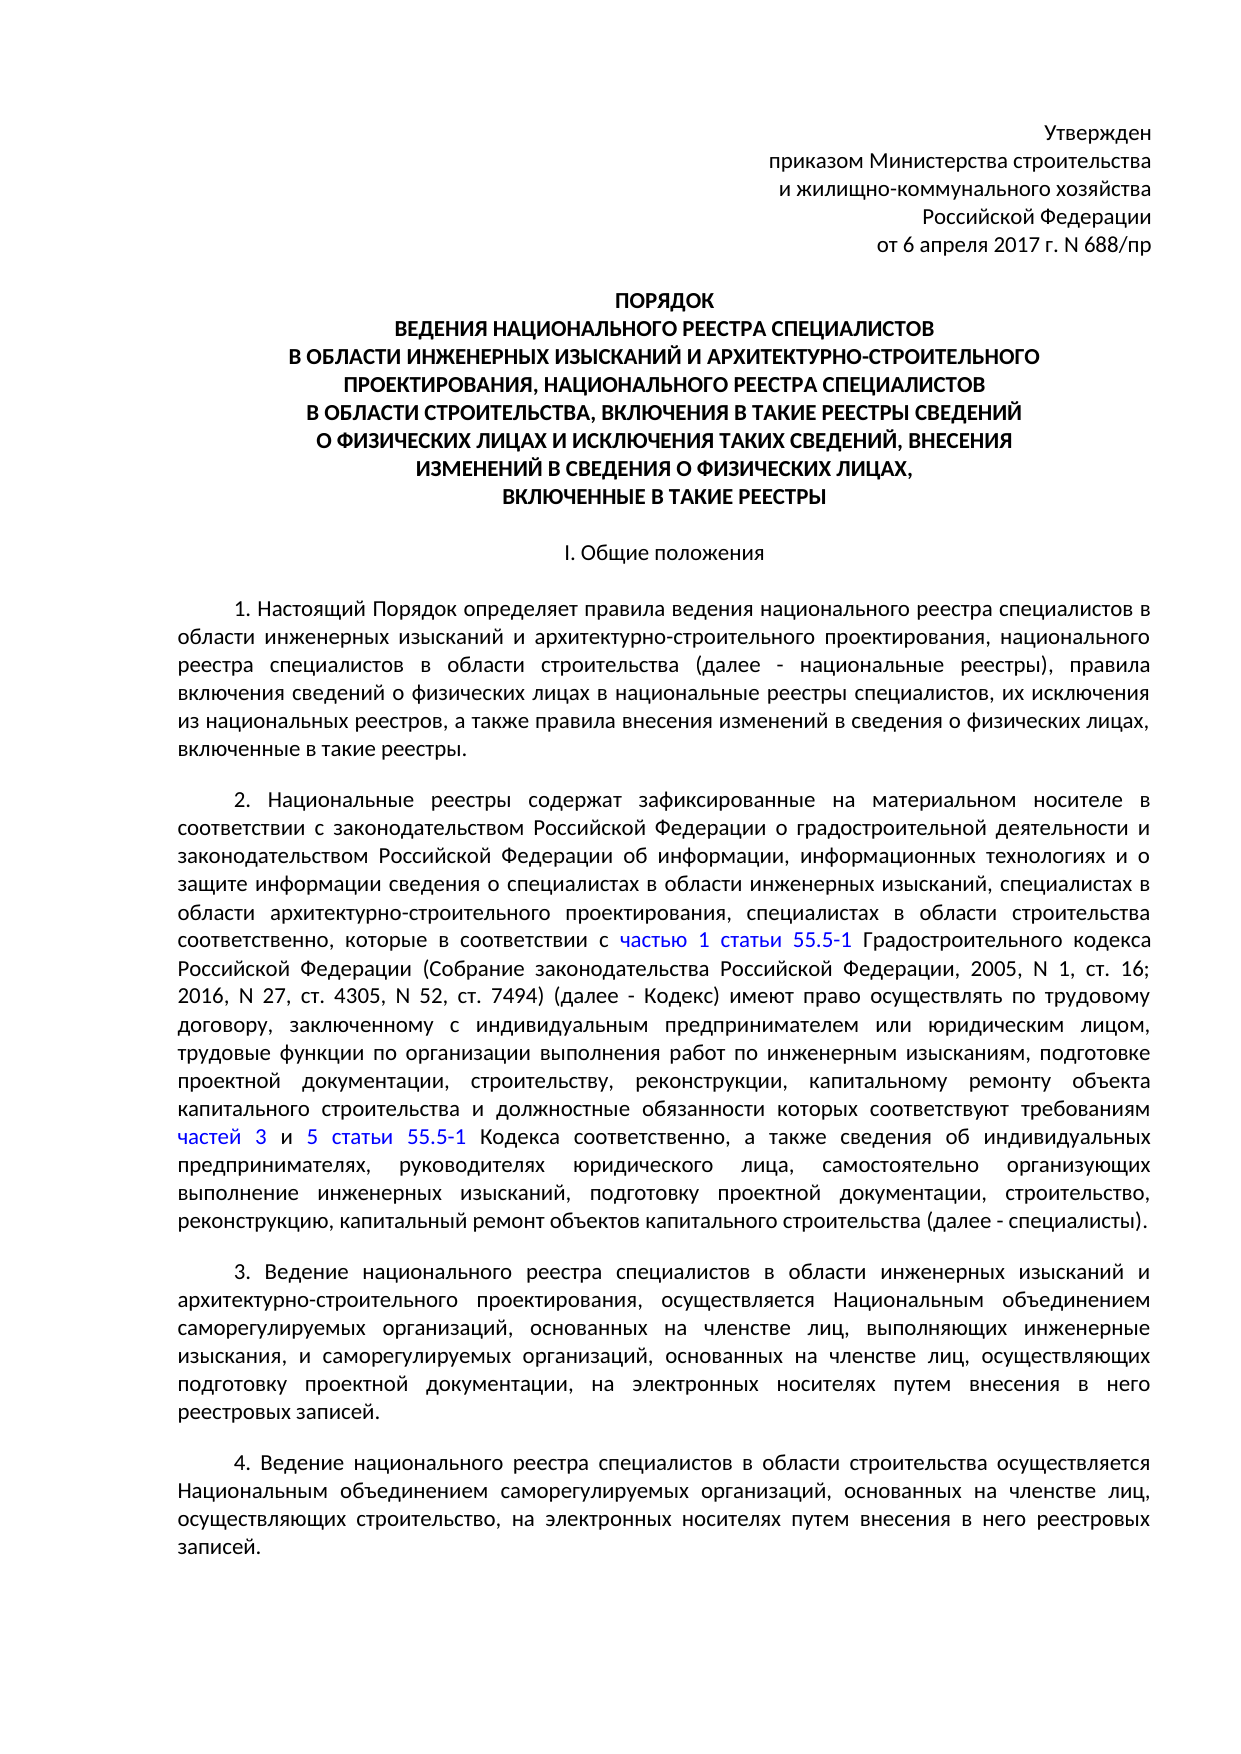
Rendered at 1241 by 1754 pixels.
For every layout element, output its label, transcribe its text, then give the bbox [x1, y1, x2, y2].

text 4. Ведение национального реестра специалистов в области строительства осуществляется Национальным объединением саморегулируемых организаций, основанных на членстве лиц, осуществляющих строительство, на электронных носителях путем внесения в него реестровых записей. [177, 1448, 1152, 1560]
text Утвержден [177, 118, 1152, 146]
text 2. Национальные реестры содержат зафиксированные на материальном носителе в соответствии с законодательством Российской Федерации о градостроительной деятельности и законодательством Российской Федерации об информации, информационных технологиях и о защите информации сведения о специалистах в области инженерных изысканий, специалистах в области архитектурно-строительного проектирования, специалистах в области строительства соответственно, которые в соответствии с частью 1 статьи 55.5-1 Градостроительного кодекса Российской Федерации (Собрание законодательства Российской Федерации, 2005, N 1, ст. 16; 2016, N 27, ст. 4305, N 52, ст. 7494) (далее - Кодекс) имеют право осуществлять по трудовому договору, заключенному с индивидуальным предпринимателем или юридическим лицом, трудовые функции по организации выполнения работ по инженерным изысканиям, подготовке проектной документации, строительству, реконструкции, капитальному ремонту объекта капитального строительства и должностные обязанности которых соответствуют требованиям частей 3 и 5 статьи 55.5-1 Кодекса соответственно, а также сведения об индивидуальных предпринимателях, руководителях юридического лица, самостоятельно организующих выполнение инженерных изысканий, подготовку проектной документации, строительство, реконструкцию, капитальный ремонт объектов капитального строительства (далее - специалисты). [177, 786, 1152, 1234]
title В ОБЛАСТИ СТРОИТЕЛЬСТВА, ВКЛЮЧЕНИЯ В ТАКИЕ РЕЕСТРЫ СВЕДЕНИЙ [177, 398, 1152, 426]
title ИЗМЕНЕНИЙ В СВЕДЕНИЯ О ФИЗИЧЕСКИХ ЛИЦАХ, [177, 454, 1152, 482]
text от 6 апреля 2017 г. N 688/пр [177, 230, 1152, 258]
title ПРОЕКТИРОВАНИЯ, НАЦИОНАЛЬНОГО РЕЕСТРА СПЕЦИАЛИСТОВ [177, 370, 1152, 398]
text и жилищно-коммунального хозяйства [177, 174, 1152, 202]
title ВЕДЕНИЯ НАЦИОНАЛЬНОГО РЕЕСТРА СПЕЦИАЛИСТОВ [177, 314, 1152, 342]
title В ОБЛАСТИ ИНЖЕНЕРНЫХ ИЗЫСКАНИЙ И АРХИТЕКТУРНО-СТРОИТЕЛЬНОГО [177, 342, 1152, 370]
text приказом Министерства строительства [177, 146, 1152, 174]
title О ФИЗИЧЕСКИХ ЛИЦАХ И ИСКЛЮЧЕНИЯ ТАКИХ СВЕДЕНИЙ, ВНЕСЕНИЯ [177, 426, 1152, 454]
title ВКЛЮЧЕННЫЕ В ТАКИЕ РЕЕСТРЫ [177, 482, 1152, 510]
title ПОРЯДОК [177, 286, 1152, 314]
text Российской Федерации [177, 202, 1152, 230]
text 3. Ведение национального реестра специалистов в области инженерных изысканий и архитектурно-строительного проектирования, осуществляется Национальным объединением саморегулируемых организаций, основанных на членстве лиц, выполняющих инженерные изыскания, и саморегулируемых организаций, основанных на членстве лиц, осуществляющих подготовку проектной документации, на электронных носителях путем внесения в него реестровых записей. [177, 1257, 1152, 1425]
text I. Общие положения [177, 538, 1152, 566]
text 1. Настоящий Порядок определяет правила ведения национального реестра специалистов в области инженерных изысканий и архитектурно-строительного проектирования, национального реестра специалистов в области строительства (далее - национальные реестры), правила включения сведений о физических лицах в национальные реестры специалистов, их исключения из национальных реестров, а также правила внесения изменений в сведения о физических лицах, включенные в такие реестры. [177, 594, 1152, 763]
